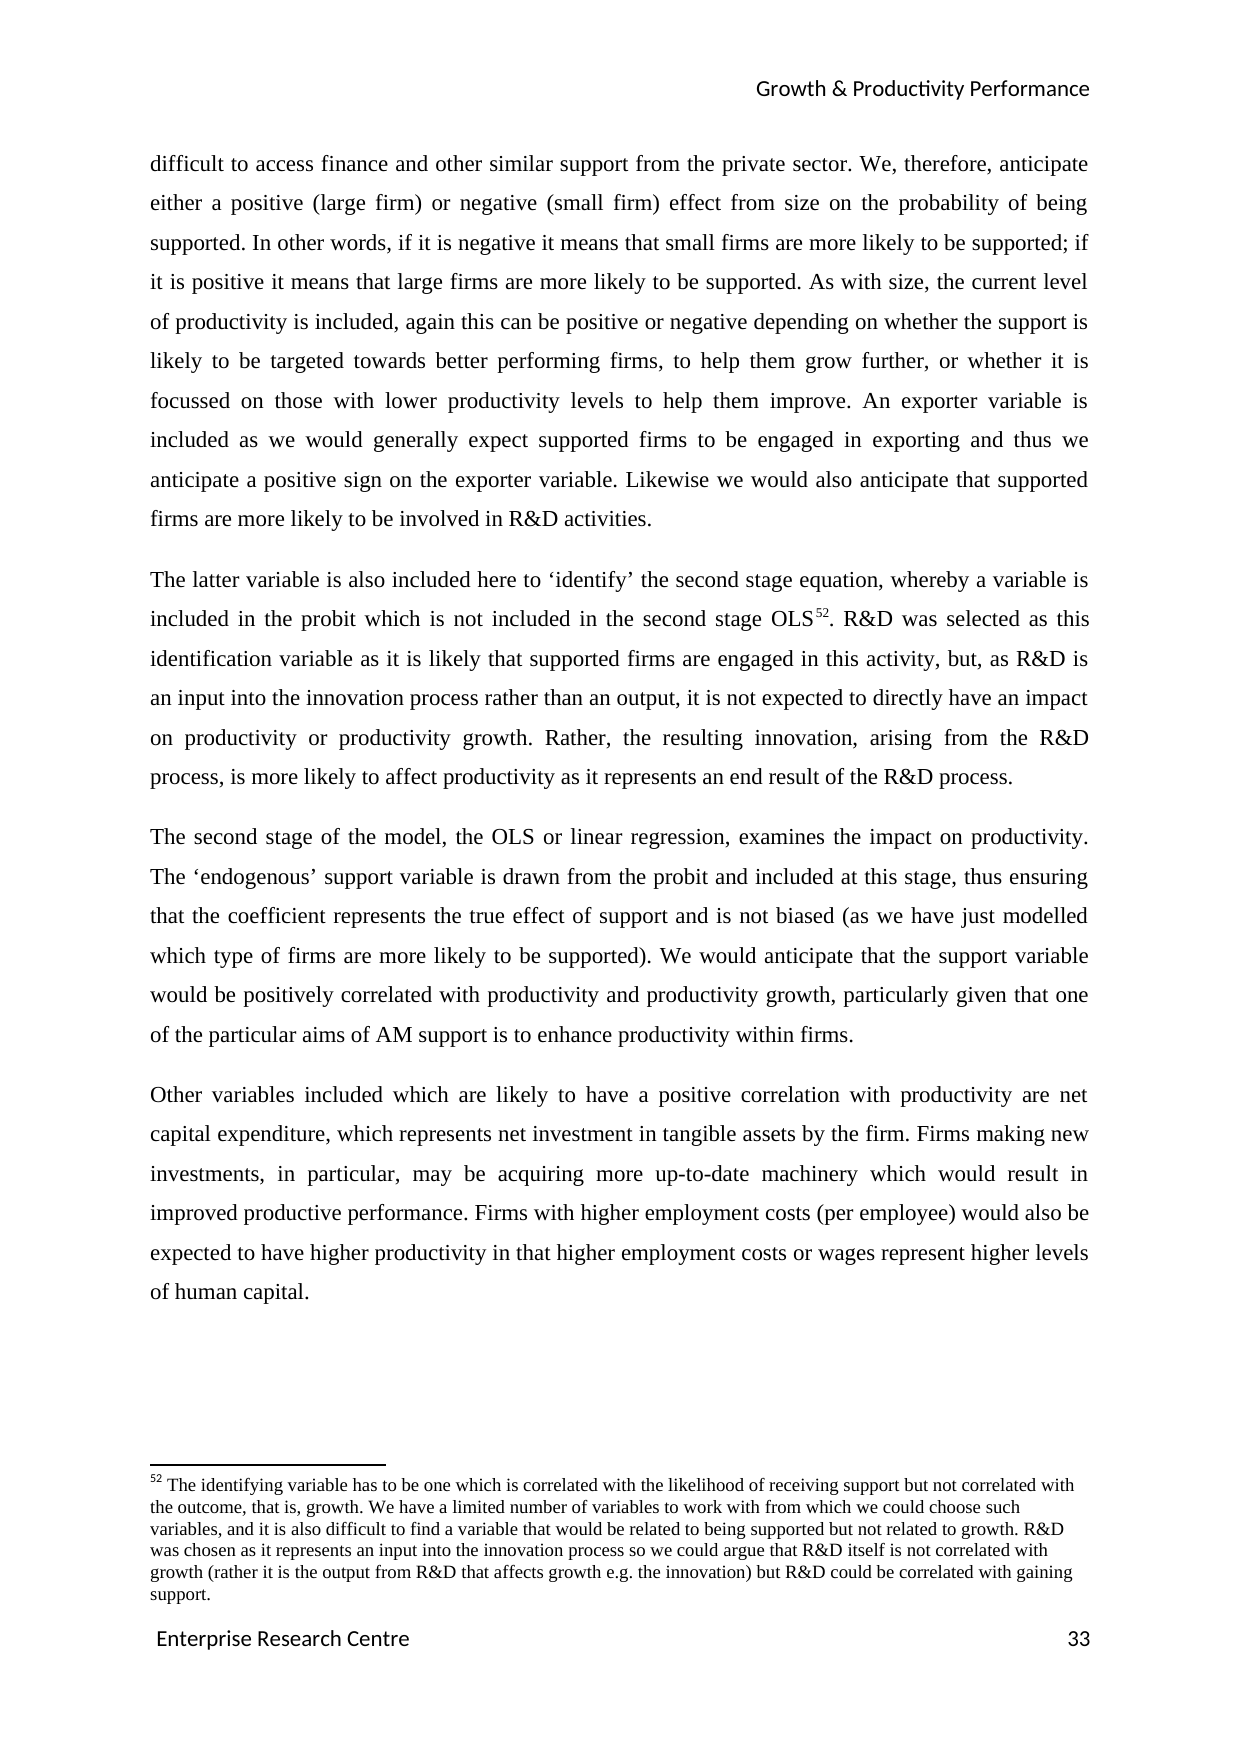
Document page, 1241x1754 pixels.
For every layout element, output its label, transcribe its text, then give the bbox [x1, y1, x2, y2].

text The second stage of the model, the OLS or linear regression, examines the impact on productivity. The ‘endogenous’ support variable is drawn from the probit and included at this stage, thus ensuring that the coefficient represents the true effect of support and is not biased (as we have just modelled which type of firms are more likely to be supported). We would anticipate that the support variable would be positively correlated with productivity and productivity growth, particularly given that one of the particular aims of AM support is to enhance productivity within firms. [150, 823, 1090, 1047]
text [150, 150, 1090, 532]
text Other variables included which are likely to have a positive correlation with productivity are net capital expenditure, which represents net investment in tangible assets by the firm. Firms making new investments, in particular, may be acquiring more up-to-date machinery which would result in improved productive performance. Firms with higher employment costs (per employee) would also be expected to have higher productivity in that higher employment costs or wages represent higher levels of human capital. [150, 1081, 1090, 1305]
text The latter variable is also included here to ‘identify’ the second stage equation, whereby a variable is included in the probit which is not included in the second stage OLS. R&D was selected as this identification variable as it is likely that supported firms are engaged in this activity, but, as R&D is an input into the innovation process rather than an output, it is not expected to directly have an impact on productivity or productivity growth. Rather, the resulting innovation, arising from the R&D process, is more likely to affect productivity as it represents an end result of the R&D process. [150, 566, 1090, 789]
